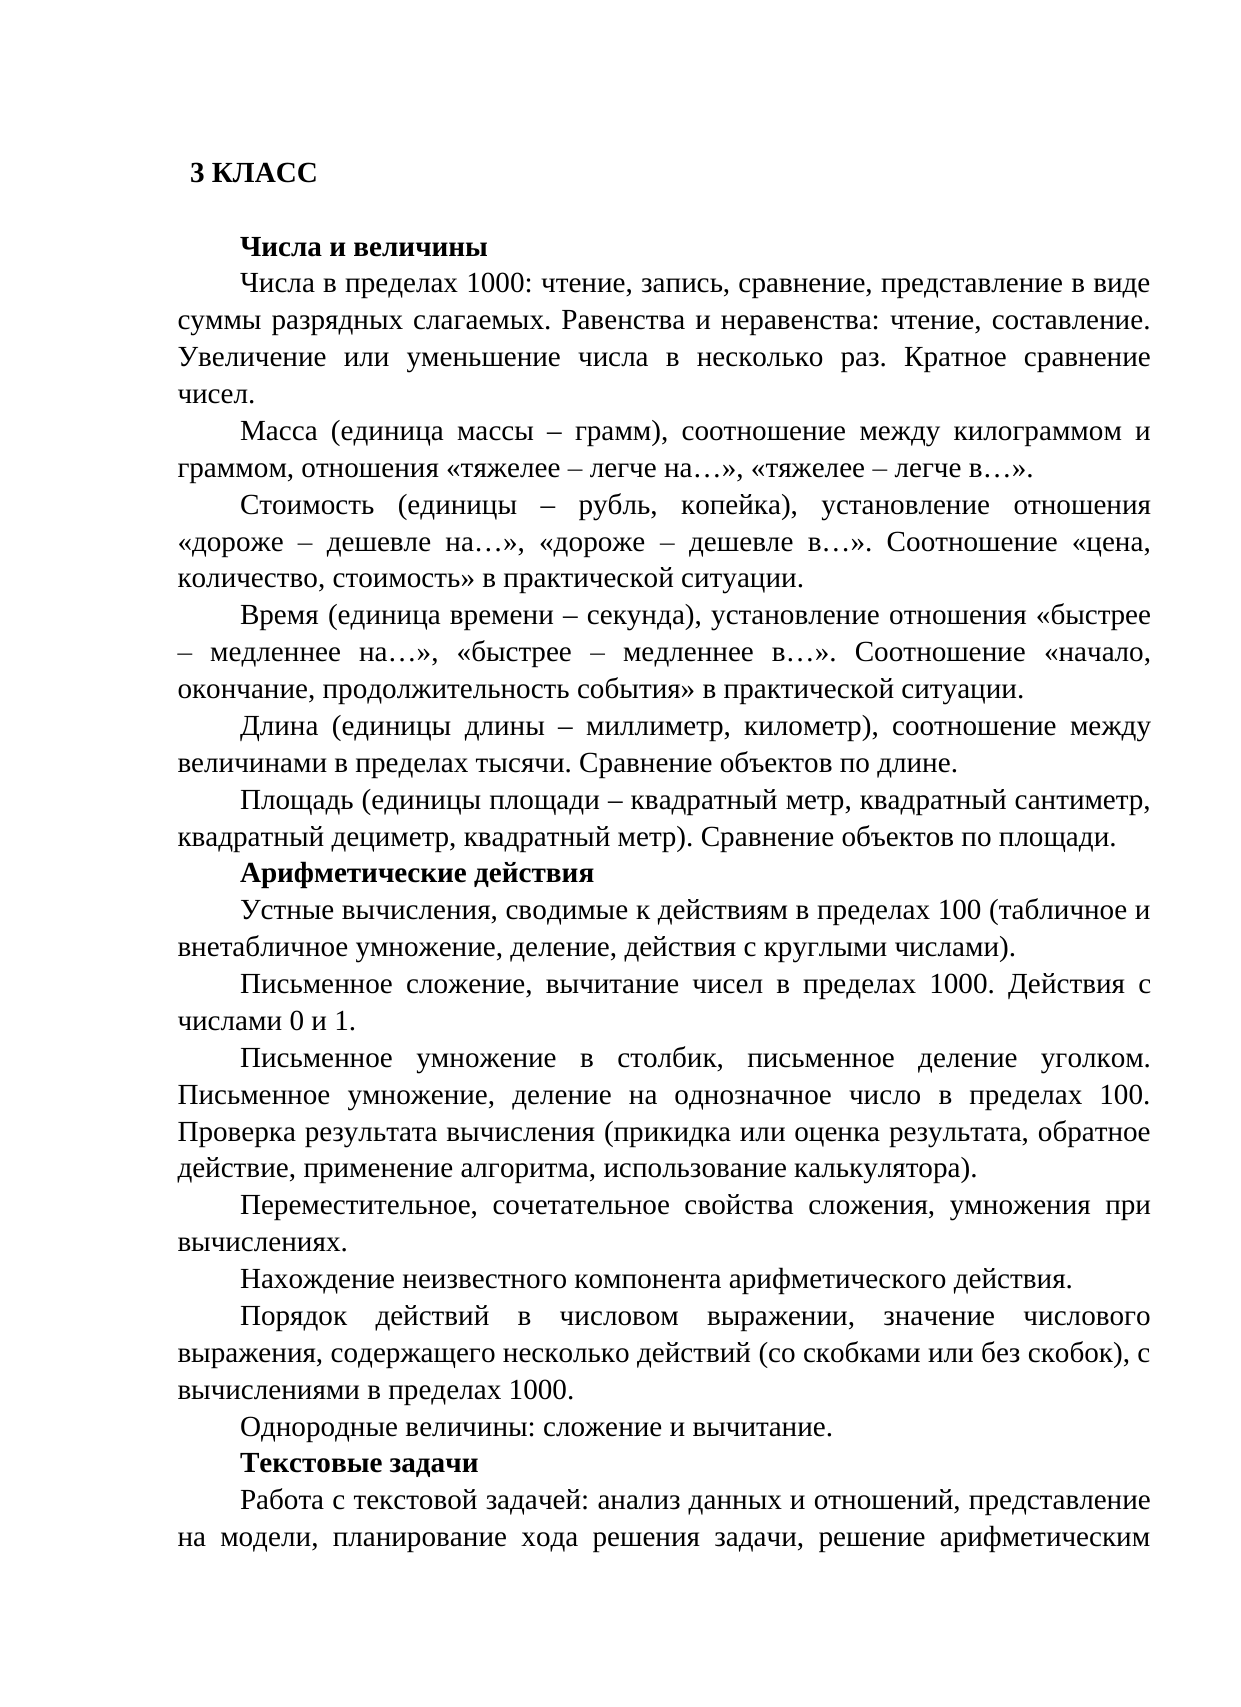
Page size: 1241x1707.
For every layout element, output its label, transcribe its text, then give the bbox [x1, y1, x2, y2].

text Письменное сложение, вычитание чисел в пределах 1000. Действия с числами 0 и 1. [177, 966, 1152, 1037]
text Стоимость (единицы – рубль, копейка), установление отношения «дороже – дешевле на…», «дороже – дешевле в…». Соотношение «цена, количество, стоимость» в практической ситуации. [177, 487, 1152, 594]
text Порядок действий в числовом выражении, значение числового выражения, содержащего несколько действий (со скобками или без скобок), с вычислениями в пределах 1000. [177, 1298, 1152, 1405]
text Однородные величины: сложение и вычитание. [177, 1409, 1152, 1442]
text Площадь (единицы площади – квадратный метр, квадратный сантиметр, квадратный дециметр, квадратный метр). Сравнение объектов по площади. [177, 782, 1152, 852]
text Нахождение неизвестного компонента арифметического действия. [177, 1261, 1152, 1295]
text Числа в пределах 1000: чтение, запись, сравнение, представление в виде суммы разрядных слагаемых. Равенства и неравенства: чтение, составление. Увеличение или уменьшение числа в несколько раз. Кратное сравнение чисел. [177, 266, 1152, 410]
text Время (единица времени – секунда), установление отношения «быстрее – медленнее на…», «быстрее – медленнее в…». Соотношение «начало, окончание, продолжительность события» в практической ситуации. [177, 597, 1152, 705]
text Длина (единицы длины – миллиметр, километр), соотношение между величинами в пределах тысячи. Сравнение объектов по длине. [177, 708, 1152, 778]
text 3 КЛАСС [190, 155, 1152, 188]
text Масса (единица массы – грамм), соотношение между килограммом и граммом, отношения «тяжелее – легче на…», «тяжелее – легче в…». [177, 413, 1152, 483]
text Числа и величины [177, 229, 1152, 262]
text Устные вычисления, сводимые к действиям в пределах 100 (табличное и внетабличное умножение, деление, действия с круглыми числами). [177, 892, 1152, 963]
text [177, 1482, 1152, 1553]
text Текстовые задачи [177, 1446, 1152, 1479]
text Арифметические действия [177, 856, 1152, 889]
text Письменное умножение в столбик, письменное деление уголком. Письменное умножение, деление на однозначное число в пределах 100. Проверка результата вычисления (прикидка или оценка результата, обратное действие, применение алгоритма, использование калькулятора). [177, 1040, 1152, 1184]
text Переместительное, сочетательное свойства сложения, умножения при вычислениях. [177, 1187, 1152, 1258]
